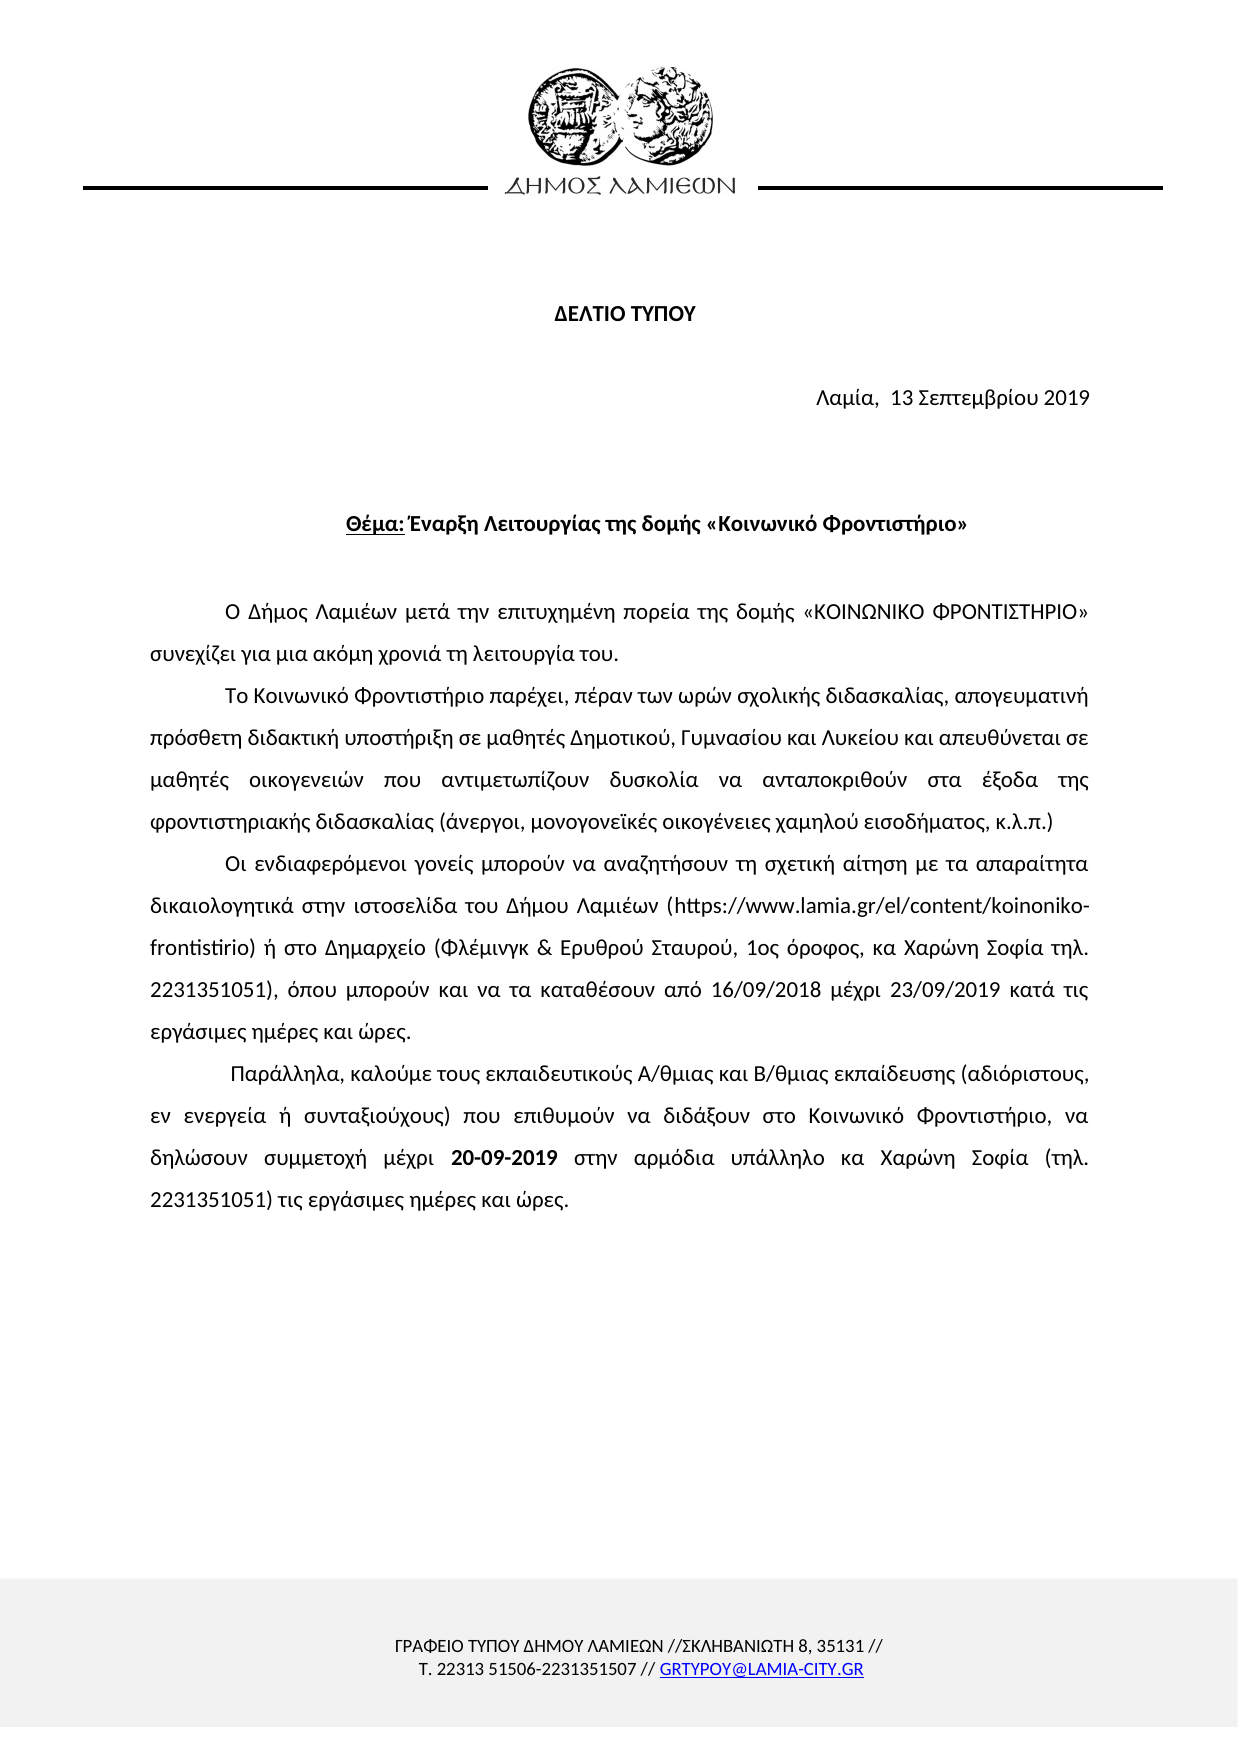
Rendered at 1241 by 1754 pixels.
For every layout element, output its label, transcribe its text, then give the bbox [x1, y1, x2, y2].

picture [504, 67, 735, 195]
text Οι ενδιαφερόμενοι γονείς μπορούν να αναζητήσουν τη σχετική αίτηση με τα απαραίτητα δικαιολογητικά στην ιστοσελίδα του Δήμου Λαμιέων (https://www.lamia.gr/el/content/koinoniko-frontistirio) ή στο Δημαρχείο (Φλέμινγκ & Ερυθρού Σταυρού, 1ος όροφος, κα Χαρώνη Σοφία τηλ. 2231351051), όπου μπορούν και να τα καταθέσουν από 16/09/2018 μέχρι 23/09/2019 κατά τις εργάσιμες ημέρες και ώρες. [150, 849, 1090, 1045]
text ΔΕΛΤΙΟ ΤΥΠΟΥ [150, 299, 1090, 328]
text Λαμία, 13 Σεπτεμβρίου 2019 [150, 383, 1090, 412]
text Το Κοινωνικό Φροντιστήριο παρέχει, πέραν των ωρών σχολικής διδασκαλίας, απογευματινή πρόσθετη διδακτική υποστήριξη σε μαθητές Δημοτικού, Γυμνασίου και Λυκείου και απευθύνεται σε μαθητές οικογενειών που αντιμετωπίζουν δυσκολία να ανταποκριθούν στα έξοδα της φροντιστηριακής διδασκαλίας (άνεργοι, μονογονεϊκές οικογένειες χαμηλού εισοδήματος, κ.λ.π.) [150, 681, 1090, 835]
text Θέμα: Έναρξη Λειτουργίας της δομής «Κοινωνικό Φροντιστήριο» [150, 509, 1090, 537]
text Ο Δήμος Λαμιέων μετά την επιτυχημένη πορεία της δομής «ΚΟΙΝΩΝΙΚΟ ΦΡΟΝΤΙΣΤΗΡΙΟ» συνεχίζει για μια ακόμη χρονιά τη λειτουργία του. [150, 597, 1090, 667]
text Παράλληλα, καλούμε τους εκπαιδευτικούς Α/θμιας και Β/θμιας εκπαίδευσης (αδιόριστους, εν ενεργεία ή συνταξιούχους) που επιθυμούν να διδάξουν στο Κοινωνικό Φροντιστήριο, να δηλώσουν συμμετοχή μέχρι 20-09-2019 στην αρμόδια υπάλληλο κα Χαρώνη Σοφία (τηλ. 2231351051) τις εργάσιμες ημέρες και ώρες. [150, 1059, 1090, 1213]
